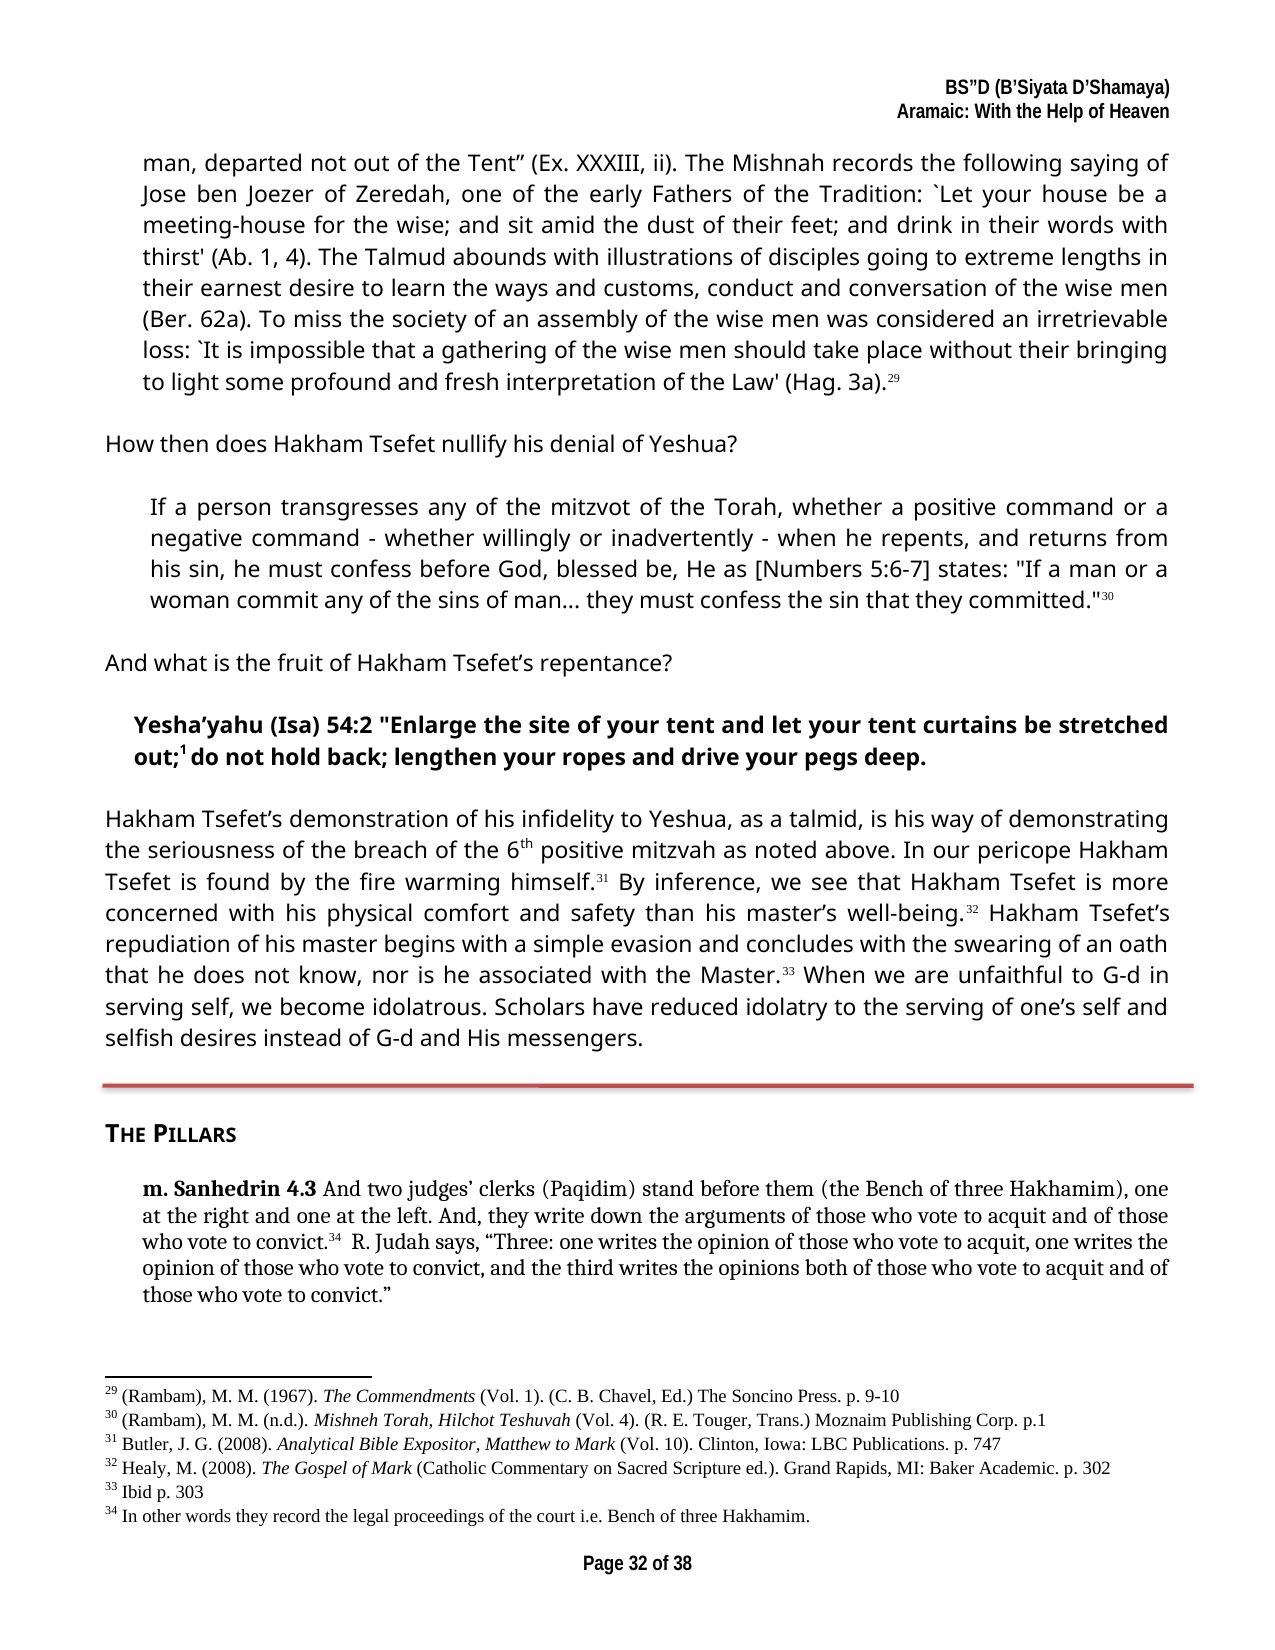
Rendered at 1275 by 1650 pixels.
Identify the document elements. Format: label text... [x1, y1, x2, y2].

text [142, 147, 1170, 397]
text And what is the fruit of Hakham Tsefet’s repentance? [105, 647, 1170, 678]
text The Pillars [105, 1116, 1170, 1150]
text If a person transgresses any of the mitzvot of the Torah, whether a positive command or a negative command - whether willingly or inadvertently - when he repents, and returns from his sin, he must confess before God, blessed be, He as [Numbers 5:6-7] states: "If a man or a woman commit any of the sins of man... they must confess the sin that they committed." [150, 491, 1170, 616]
text Hakham Tsefet’s demonstration of his infidelity to Yeshua, as a talmid, is his way of demonstrating the seriousness of the breach of the 6th positive mitzvah as noted above. In our pericope Hakham Tsefet is found by the fire warming himself. By inference, we see that Hakham Tsefet is more concerned with his physical comfort and safety than his master’s well-being. Hakham Tsefet’s repudiation of his master begins with a simple evasion and concludes with the swearing of an oath that he does not know, nor is he associated with the Master. When we are unfaithful to G-d in serving self, we become idolatrous. Scholars have reduced idolatry to the serving of one’s self and selfish desires instead of G-d and His messengers. [105, 803, 1170, 1053]
text How then does Hakham Tsefet nullify his denial of Yeshua? [105, 428, 1170, 459]
text m. Sanhedrin 4.3 And two judges’ clerks (Paqidim) stand before them (the Bench of three Hakhamim), one at the right and one at the left. And, they write down the arguments of those who vote to acquit and of those who vote to convict. R. Judah says, “Three: one writes the opinion of those who vote to acquit, one writes the opinion of those who vote to convict, and the third writes the opinions both of those who vote to acquit and of those who vote to convict.” [142, 1176, 1170, 1308]
text Yesha’yahu (Isa) 54:2 "Enlarge the site of your tent and let your tent curtains be stretched out;1 do not hold back; lengthen your ropes and drive your pegs deep. [133, 709, 1170, 772]
